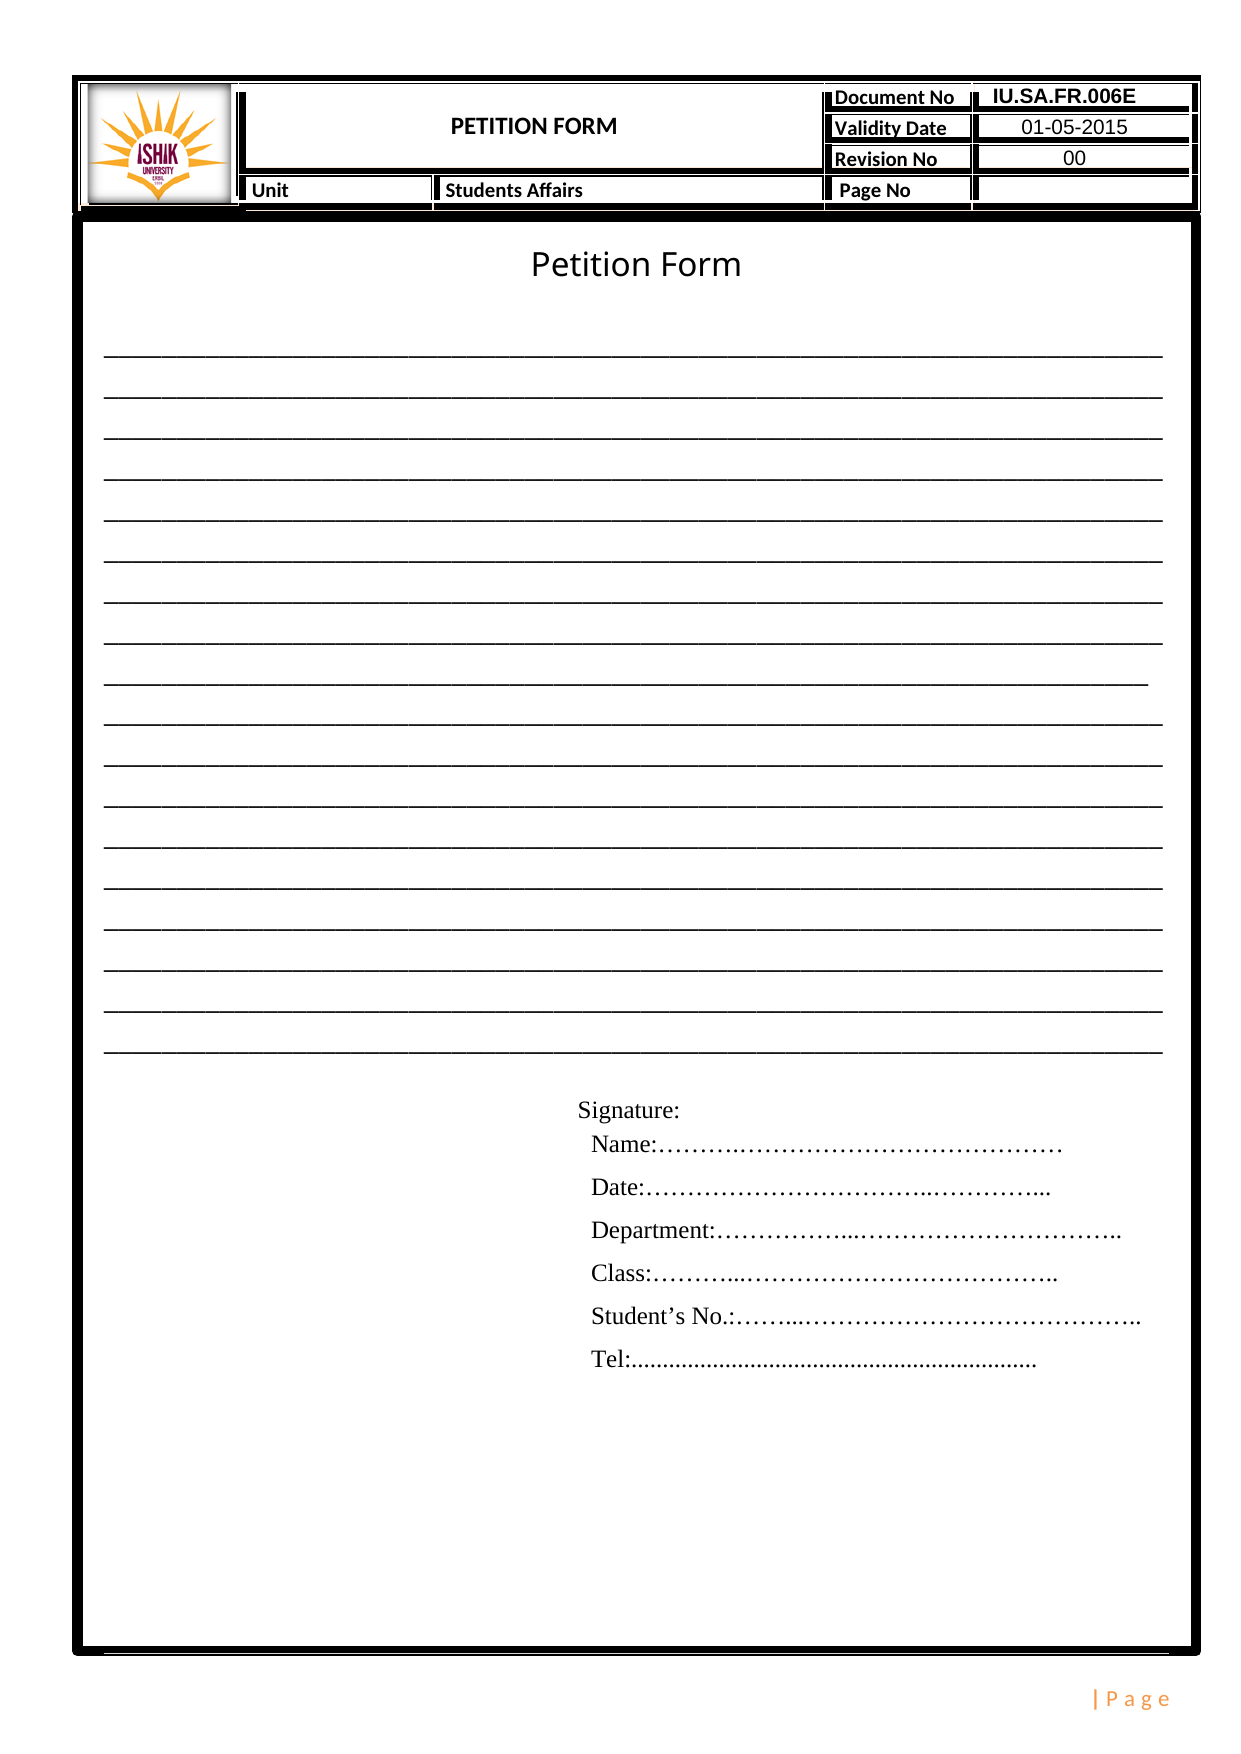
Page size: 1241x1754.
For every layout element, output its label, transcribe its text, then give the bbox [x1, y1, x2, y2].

text Student’s No.:……...………………………………….. [591, 1301, 1169, 1330]
text Department:……………...………………………….. [591, 1215, 1169, 1244]
picture [87, 84, 232, 203]
text Class:………...……………………………….. [591, 1258, 1169, 1287]
text Tel:................................................................. [591, 1344, 1169, 1373]
text _________________________________________________________________________________________________________________________________________________________________________________________________________________________________________________________________________________________________________________________________________________________________________________________________________________________________________________________________________________________________________________________________________________________________________________________________________________________________________________________________________________ [103, 694, 1169, 1058]
text Name:……….………………………………… [591, 1129, 1169, 1158]
text Petition Form [103, 241, 1169, 286]
text ________________________________________________________________________________________________________________________________________________________________________________________________________________________________________________________________________________________________________________________________________________________________________________________________________________________________________________________________________________________________________________________________________________________________________________________________________________________________________________________________________________ [103, 293, 1169, 689]
text Signature: [103, 1095, 1169, 1124]
text Date:……………………………..…………... [591, 1172, 1169, 1201]
